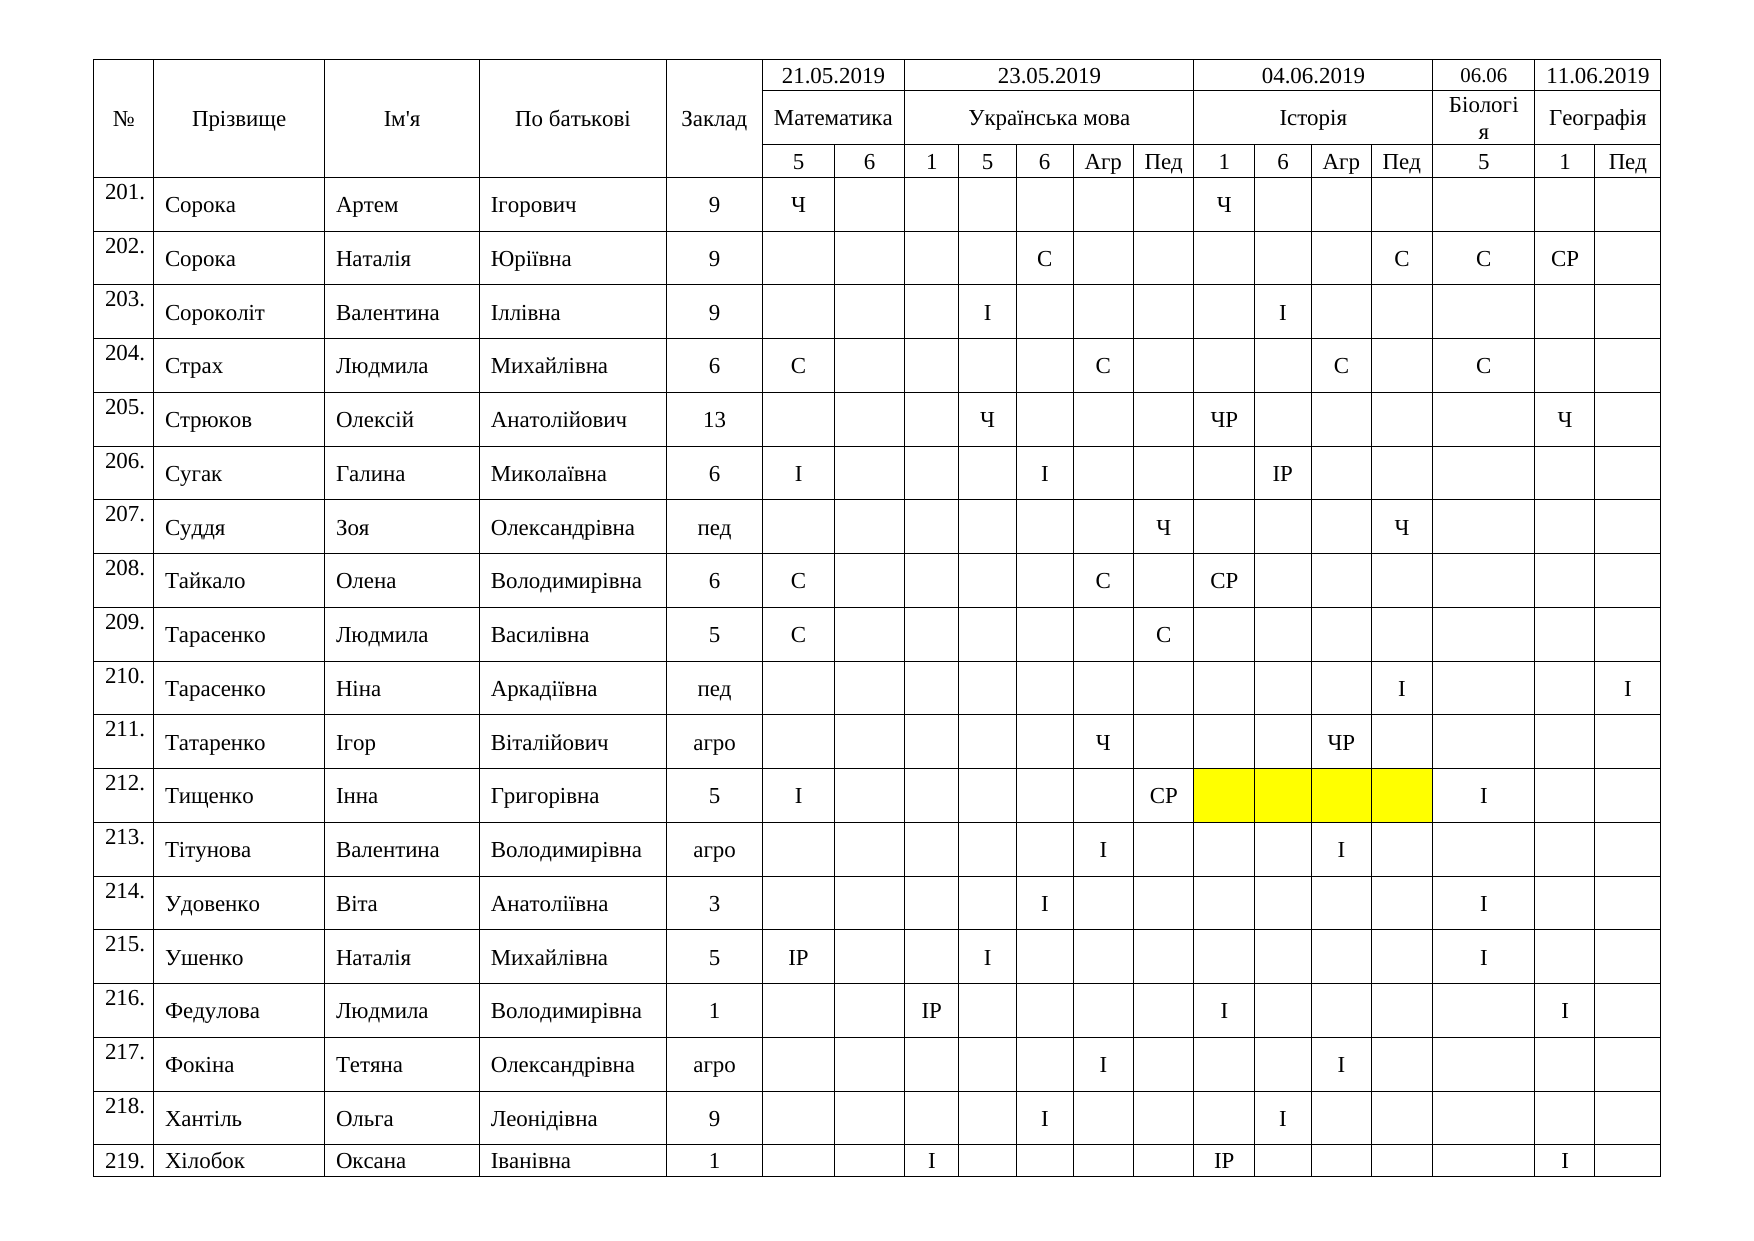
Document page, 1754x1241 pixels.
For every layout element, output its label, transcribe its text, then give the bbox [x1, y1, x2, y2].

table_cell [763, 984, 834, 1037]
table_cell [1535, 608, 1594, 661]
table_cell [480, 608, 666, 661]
table_header Заклад [667, 60, 762, 177]
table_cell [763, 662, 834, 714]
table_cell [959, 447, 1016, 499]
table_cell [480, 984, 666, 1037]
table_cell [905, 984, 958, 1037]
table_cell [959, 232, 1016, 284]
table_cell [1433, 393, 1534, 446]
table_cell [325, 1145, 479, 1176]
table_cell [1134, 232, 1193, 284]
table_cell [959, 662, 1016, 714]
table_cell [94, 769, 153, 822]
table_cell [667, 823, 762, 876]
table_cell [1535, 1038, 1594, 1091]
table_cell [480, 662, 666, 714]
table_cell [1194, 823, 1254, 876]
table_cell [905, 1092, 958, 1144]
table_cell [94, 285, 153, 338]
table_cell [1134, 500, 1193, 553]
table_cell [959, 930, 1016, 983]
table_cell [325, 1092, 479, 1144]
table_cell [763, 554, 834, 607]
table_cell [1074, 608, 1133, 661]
table_cell 1 [905, 145, 958, 177]
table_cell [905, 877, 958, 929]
table_header 04.06.2019 [1194, 60, 1432, 90]
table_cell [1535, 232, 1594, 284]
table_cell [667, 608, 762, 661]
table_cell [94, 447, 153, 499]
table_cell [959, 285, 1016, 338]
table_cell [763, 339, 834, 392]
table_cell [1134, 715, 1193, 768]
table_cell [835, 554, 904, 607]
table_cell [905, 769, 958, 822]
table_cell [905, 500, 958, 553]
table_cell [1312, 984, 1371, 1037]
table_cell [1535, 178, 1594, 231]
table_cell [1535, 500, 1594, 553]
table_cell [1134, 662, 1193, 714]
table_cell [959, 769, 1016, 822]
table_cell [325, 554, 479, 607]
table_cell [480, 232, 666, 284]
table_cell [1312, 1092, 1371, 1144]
table_cell Історія [1194, 91, 1432, 144]
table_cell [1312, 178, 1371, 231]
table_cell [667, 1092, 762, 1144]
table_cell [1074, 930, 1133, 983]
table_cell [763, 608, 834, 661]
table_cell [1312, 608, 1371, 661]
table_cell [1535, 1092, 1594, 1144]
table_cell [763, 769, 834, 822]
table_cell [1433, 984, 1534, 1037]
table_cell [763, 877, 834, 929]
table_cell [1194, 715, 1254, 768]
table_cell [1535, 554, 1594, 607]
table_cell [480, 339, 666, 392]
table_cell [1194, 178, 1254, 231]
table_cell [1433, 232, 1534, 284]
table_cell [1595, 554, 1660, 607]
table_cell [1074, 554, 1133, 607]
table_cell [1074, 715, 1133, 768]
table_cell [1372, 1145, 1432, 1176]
table_cell Біологія [1433, 91, 1534, 144]
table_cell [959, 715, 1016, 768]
table_header Ім'я [325, 60, 479, 177]
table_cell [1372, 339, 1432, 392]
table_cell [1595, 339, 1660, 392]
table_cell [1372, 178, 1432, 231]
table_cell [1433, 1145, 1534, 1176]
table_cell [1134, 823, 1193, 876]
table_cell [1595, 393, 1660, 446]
table_cell 5 [1433, 145, 1534, 177]
table_cell 6 [1255, 145, 1311, 177]
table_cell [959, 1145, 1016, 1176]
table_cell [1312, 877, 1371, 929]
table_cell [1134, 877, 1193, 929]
table_cell Математика [763, 91, 904, 144]
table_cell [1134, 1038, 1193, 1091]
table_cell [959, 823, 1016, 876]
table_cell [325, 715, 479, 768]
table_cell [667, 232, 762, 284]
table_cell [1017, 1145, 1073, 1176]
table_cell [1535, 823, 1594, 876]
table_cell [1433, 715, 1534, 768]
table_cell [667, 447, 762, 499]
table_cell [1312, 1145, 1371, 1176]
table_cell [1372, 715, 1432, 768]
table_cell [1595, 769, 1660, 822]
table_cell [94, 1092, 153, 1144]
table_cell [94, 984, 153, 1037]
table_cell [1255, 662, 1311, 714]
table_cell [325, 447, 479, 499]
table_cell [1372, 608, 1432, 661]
table_cell 5 [959, 145, 1016, 177]
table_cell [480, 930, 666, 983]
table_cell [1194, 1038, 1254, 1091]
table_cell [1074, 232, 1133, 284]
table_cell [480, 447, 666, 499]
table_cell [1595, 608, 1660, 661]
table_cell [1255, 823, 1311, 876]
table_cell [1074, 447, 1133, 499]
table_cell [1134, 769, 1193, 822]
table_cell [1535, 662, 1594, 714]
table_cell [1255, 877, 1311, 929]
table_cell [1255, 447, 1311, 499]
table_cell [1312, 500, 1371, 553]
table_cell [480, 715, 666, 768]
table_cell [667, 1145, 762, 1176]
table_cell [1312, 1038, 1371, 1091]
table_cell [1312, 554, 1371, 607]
table_cell Агр [1312, 145, 1371, 177]
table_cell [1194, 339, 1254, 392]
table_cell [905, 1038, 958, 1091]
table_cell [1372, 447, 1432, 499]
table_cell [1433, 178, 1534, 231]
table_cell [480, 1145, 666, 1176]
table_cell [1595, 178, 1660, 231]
table_header По батькові [480, 60, 666, 177]
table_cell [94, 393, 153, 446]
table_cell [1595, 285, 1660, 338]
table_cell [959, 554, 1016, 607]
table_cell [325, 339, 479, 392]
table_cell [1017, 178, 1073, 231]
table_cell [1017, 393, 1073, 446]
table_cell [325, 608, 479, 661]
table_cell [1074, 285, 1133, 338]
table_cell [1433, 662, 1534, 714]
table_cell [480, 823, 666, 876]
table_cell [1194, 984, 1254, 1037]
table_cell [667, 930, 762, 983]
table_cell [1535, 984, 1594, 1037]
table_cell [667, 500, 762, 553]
table_header Прізвище [154, 60, 324, 177]
table_cell 1 [1194, 145, 1254, 177]
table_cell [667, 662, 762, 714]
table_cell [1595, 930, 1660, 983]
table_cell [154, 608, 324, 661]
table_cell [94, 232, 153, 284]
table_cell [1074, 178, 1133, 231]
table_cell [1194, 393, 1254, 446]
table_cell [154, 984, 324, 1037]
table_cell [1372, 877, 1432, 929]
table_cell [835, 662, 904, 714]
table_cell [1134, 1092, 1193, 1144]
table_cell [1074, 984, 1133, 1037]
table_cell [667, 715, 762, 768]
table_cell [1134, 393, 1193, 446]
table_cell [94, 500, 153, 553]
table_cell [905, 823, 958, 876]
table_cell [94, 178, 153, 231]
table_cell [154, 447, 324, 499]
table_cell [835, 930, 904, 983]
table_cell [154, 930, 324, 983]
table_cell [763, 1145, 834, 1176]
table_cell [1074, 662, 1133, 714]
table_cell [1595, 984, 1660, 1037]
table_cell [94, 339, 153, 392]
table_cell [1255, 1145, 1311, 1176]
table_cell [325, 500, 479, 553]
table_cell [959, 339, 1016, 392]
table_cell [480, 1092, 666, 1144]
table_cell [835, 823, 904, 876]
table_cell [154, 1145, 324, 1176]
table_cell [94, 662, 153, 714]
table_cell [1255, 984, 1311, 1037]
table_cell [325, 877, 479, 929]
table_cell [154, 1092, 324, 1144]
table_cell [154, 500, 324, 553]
table_cell 5 [763, 145, 834, 177]
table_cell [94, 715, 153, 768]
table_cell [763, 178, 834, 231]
table_cell Пед [1134, 145, 1193, 177]
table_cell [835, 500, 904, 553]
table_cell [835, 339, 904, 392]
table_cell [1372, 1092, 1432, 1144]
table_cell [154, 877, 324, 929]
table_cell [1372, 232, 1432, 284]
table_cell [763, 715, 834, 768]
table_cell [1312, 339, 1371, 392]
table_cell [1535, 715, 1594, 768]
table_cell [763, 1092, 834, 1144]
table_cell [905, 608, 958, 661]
table_cell Пед [1595, 145, 1660, 177]
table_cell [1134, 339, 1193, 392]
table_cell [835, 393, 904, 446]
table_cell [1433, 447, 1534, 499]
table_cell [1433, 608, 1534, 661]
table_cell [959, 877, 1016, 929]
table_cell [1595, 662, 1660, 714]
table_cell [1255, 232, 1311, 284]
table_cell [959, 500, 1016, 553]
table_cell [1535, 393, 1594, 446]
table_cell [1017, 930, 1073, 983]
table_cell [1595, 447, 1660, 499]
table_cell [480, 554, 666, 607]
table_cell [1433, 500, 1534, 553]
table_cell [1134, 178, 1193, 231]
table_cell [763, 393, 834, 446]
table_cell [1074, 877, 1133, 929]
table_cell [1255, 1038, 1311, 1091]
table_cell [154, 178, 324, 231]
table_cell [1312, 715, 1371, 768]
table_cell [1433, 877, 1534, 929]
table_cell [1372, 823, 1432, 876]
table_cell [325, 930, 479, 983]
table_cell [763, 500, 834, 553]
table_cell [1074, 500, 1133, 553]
table_header 23.05.2019 [905, 60, 1193, 90]
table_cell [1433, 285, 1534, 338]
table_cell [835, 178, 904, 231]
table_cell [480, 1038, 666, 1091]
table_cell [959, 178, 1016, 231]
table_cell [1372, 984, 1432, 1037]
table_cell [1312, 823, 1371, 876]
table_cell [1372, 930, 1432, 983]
table_cell Пед [1372, 145, 1432, 177]
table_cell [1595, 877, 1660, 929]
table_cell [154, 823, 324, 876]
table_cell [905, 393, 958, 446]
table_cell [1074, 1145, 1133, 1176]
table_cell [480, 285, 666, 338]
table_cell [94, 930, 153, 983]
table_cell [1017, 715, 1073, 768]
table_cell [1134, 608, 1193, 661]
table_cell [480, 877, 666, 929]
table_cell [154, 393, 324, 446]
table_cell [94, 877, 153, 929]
table_cell Українська мова [905, 91, 1193, 144]
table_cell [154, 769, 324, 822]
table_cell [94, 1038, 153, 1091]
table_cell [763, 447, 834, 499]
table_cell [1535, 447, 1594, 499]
table_header 06.06 [1433, 60, 1534, 90]
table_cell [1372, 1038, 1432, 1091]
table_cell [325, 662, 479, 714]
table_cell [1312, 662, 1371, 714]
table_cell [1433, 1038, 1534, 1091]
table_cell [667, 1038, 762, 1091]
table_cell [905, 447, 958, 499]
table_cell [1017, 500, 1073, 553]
table_cell 1 [1535, 145, 1594, 177]
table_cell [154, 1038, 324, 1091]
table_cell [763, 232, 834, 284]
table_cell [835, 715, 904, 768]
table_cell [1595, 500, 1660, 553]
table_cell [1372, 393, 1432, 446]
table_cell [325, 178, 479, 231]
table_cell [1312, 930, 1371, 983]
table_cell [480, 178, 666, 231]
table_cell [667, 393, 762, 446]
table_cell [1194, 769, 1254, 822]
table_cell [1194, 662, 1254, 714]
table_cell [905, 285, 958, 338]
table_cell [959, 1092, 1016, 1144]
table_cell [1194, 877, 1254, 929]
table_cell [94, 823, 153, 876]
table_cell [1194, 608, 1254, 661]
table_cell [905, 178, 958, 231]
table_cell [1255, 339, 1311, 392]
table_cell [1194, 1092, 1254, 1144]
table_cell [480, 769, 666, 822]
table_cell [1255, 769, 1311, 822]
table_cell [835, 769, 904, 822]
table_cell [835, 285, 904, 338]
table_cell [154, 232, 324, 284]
table_cell 6 [835, 145, 904, 177]
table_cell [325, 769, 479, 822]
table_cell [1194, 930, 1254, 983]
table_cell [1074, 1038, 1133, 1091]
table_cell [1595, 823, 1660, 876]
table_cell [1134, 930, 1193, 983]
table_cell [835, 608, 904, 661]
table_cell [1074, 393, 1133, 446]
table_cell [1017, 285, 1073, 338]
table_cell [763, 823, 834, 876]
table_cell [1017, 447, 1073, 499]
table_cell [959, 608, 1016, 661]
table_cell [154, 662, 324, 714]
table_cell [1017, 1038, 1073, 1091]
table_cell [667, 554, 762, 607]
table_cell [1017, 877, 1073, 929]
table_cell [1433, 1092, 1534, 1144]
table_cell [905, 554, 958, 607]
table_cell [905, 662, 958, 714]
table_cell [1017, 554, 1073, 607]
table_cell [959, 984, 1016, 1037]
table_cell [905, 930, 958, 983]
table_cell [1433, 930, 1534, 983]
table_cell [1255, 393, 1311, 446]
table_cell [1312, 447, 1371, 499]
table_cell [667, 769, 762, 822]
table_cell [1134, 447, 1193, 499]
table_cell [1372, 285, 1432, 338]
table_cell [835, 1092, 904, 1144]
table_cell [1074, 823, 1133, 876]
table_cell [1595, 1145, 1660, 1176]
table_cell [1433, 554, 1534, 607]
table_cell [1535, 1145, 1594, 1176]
table_cell Агр [1074, 145, 1133, 177]
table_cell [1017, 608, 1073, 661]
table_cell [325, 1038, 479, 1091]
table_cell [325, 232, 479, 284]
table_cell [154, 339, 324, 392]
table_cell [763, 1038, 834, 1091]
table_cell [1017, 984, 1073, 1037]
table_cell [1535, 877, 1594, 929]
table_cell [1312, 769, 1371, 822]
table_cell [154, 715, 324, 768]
table_header № [94, 60, 153, 177]
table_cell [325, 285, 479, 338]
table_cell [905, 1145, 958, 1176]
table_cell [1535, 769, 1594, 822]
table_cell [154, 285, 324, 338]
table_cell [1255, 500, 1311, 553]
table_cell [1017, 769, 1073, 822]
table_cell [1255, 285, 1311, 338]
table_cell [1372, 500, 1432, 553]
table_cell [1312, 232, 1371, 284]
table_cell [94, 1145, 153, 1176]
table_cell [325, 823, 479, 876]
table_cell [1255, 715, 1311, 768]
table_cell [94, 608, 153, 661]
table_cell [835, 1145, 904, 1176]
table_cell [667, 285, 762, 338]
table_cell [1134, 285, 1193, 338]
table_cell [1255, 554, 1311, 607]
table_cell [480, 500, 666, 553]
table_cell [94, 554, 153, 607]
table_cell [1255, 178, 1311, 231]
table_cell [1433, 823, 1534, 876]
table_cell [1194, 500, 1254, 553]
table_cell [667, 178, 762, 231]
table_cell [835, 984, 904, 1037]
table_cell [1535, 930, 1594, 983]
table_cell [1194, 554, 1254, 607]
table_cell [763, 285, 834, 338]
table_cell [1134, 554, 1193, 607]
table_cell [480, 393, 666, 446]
table_cell 6 [1017, 145, 1073, 177]
table_header 11.06.2019 [1535, 60, 1660, 90]
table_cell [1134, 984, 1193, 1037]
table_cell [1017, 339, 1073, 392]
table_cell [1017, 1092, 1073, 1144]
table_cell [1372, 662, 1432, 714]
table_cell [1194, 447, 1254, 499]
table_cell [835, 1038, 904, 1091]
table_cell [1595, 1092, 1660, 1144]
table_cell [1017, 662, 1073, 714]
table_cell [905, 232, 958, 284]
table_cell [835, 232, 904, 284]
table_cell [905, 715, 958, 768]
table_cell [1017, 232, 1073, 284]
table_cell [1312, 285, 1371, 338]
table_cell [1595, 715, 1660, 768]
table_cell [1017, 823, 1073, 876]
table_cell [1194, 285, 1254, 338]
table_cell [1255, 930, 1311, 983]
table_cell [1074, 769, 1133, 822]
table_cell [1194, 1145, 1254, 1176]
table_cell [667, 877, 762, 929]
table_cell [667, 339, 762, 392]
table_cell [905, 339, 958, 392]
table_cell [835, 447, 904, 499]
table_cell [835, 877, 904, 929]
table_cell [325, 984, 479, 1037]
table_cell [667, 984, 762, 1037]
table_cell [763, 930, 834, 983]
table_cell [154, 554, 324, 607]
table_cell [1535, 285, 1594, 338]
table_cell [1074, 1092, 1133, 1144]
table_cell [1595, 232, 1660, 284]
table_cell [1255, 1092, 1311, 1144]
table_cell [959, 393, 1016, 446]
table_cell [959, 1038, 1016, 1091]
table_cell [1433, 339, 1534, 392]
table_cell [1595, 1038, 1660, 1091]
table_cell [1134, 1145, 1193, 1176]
table_cell Географія [1535, 91, 1660, 144]
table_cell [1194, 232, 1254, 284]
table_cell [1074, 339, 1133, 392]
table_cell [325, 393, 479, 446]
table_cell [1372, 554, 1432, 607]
table_header 21.05.2019 [763, 60, 904, 90]
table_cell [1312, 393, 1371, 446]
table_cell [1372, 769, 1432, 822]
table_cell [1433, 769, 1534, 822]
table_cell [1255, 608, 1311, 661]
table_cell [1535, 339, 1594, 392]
